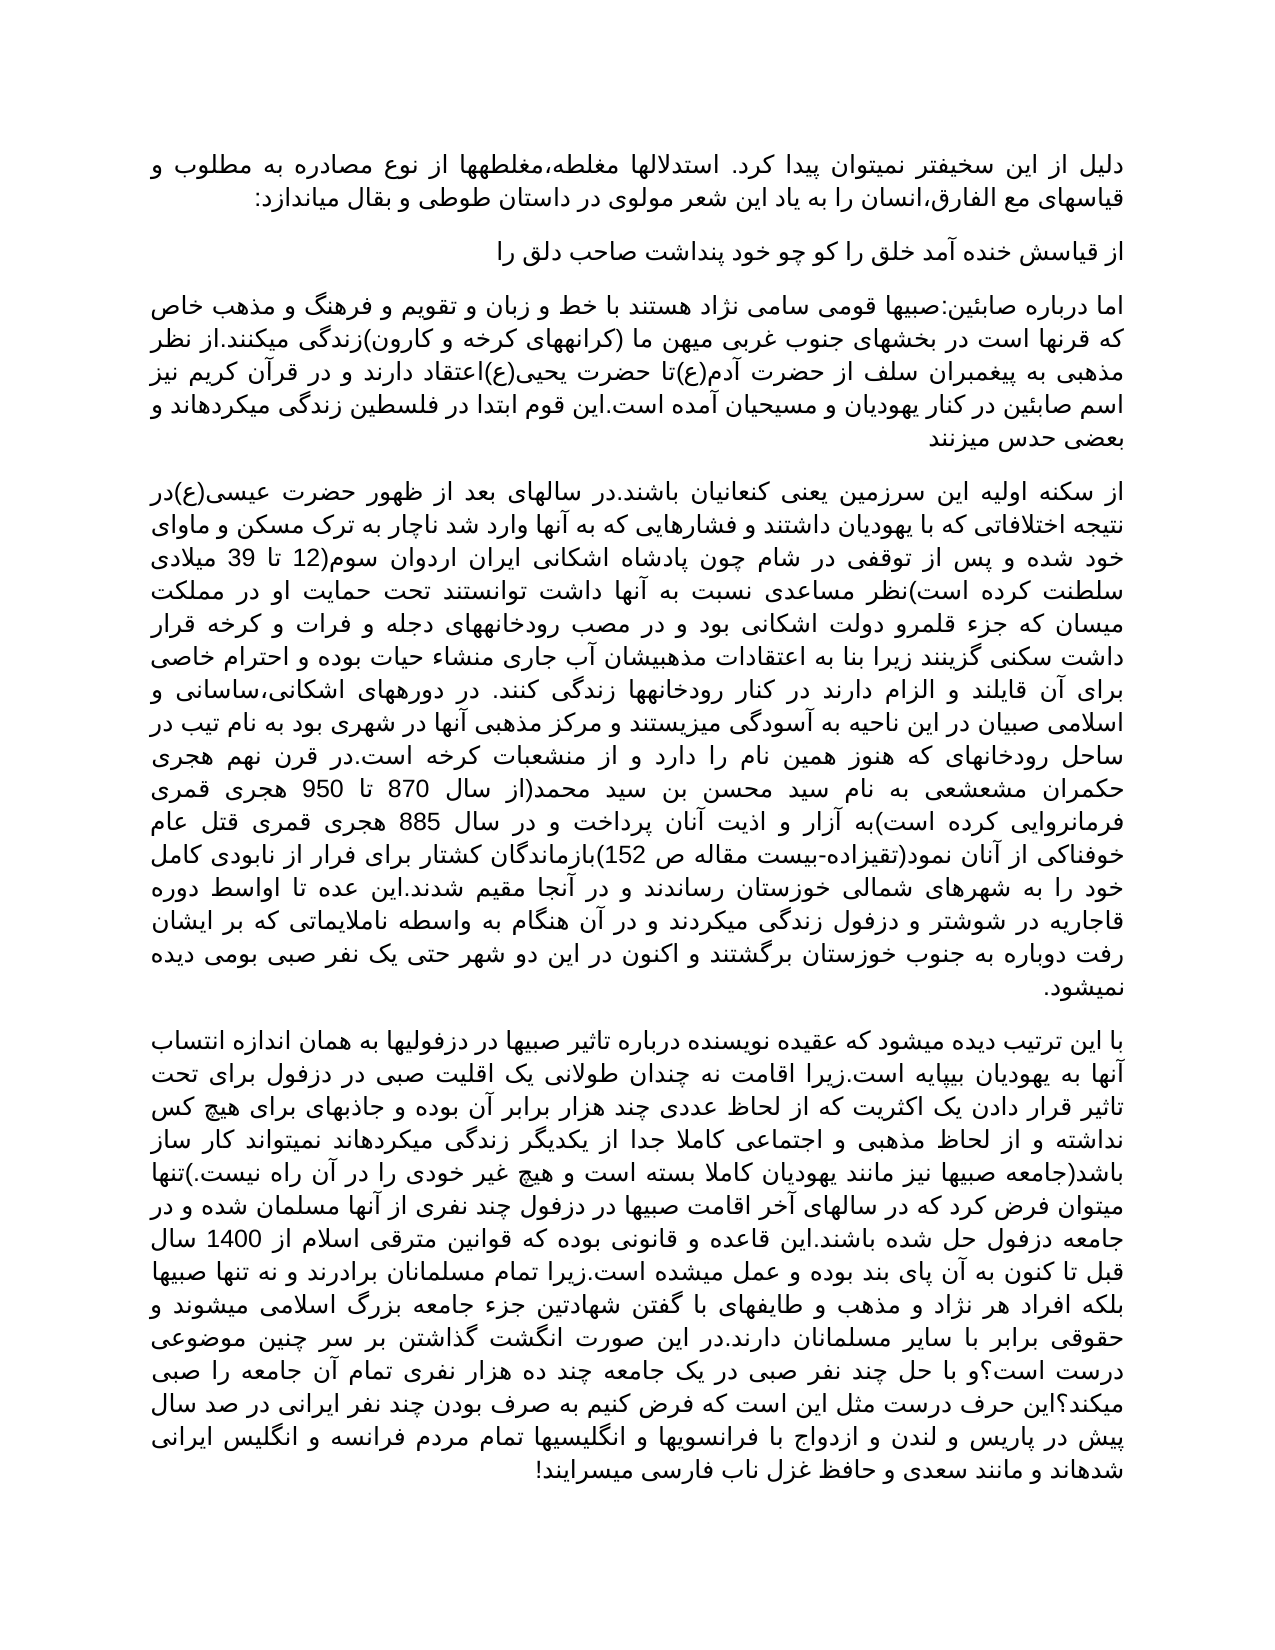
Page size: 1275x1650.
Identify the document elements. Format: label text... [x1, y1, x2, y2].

text از قیاسش خنده آمد خلق را کو چو خود پنداشت صاحب دلق را [150, 237, 1125, 266]
text از سکنه اولیه این سرزمین یعنی کنعانیان باشند.در سالهای بعد از ظهور حضرت عیسی(ع)در نتیجه‏ اختلافاتی که با یهودیان داشتند و فشارهایی که به آنها وارد شد ناچار به ترک مسکن و ماوای خود شده و پس از توقفی در شام چون پادشاه اشکانی ایران اردوان‏ سوم(12 تا 39 میلادی سلطنت کرده است)نظر مساعدی نسبت به آنها داشت توانستند تحت حمایت‏ او در مملکت میسان که جزء قلمرو دولت اشکانی بود و در مصب رودخانه‏های دجله و فرات و کرخه قرار داشت سکنی گزینند زیرا بنا به اعتقادات مذهبیشان‏ آب جاری منشاء حیات بوده و احترام خاصی برای آن‏ قایلند و الزام دارند در کنار رودخانه‏ها زندگی کنند. در دوره‏های اشکانی،ساسانی و اسلامی صبیان در این ناحیه به آسودگی می‏زیستند و مرکز مذهبی آنها در شهری بود به نام تیب در ساحل رودخانه‏ای که هنوز همین نام را دارد و از منشعبات کرخه است.در قرن‏ نهم هجری حکمران مشعشعی به نام سید محسن‏ بن سید محمد(از سال 870 تا 950 هجری قمری‏ فرمانروایی کرده است)به آزار و اذیت آنان پرداخت و در سال 885 هجری قمری قتل عام خوفناکی از آنان‏ نمود(تقی‏زاده-بیست مقاله ص 152)بازماندگان‏ کشتار برای فرار از نابودی کامل خود را به شهرهای‏ شمالی خوزستان رساندند و در آنجا مقیم شدند.این‏ عده تا اواسط دوره قاجاریه در شوشتر و دزفول زندگی‏ می‏کردند و در آن هنگام به واسطه ناملایماتی که بر ایشان رفت دوباره به جنوب خوزستان برگشتند و اکنون در این دو شهر حتی یک نفر صبی بومی دیده‏ نمی‏شود. [150, 477, 1125, 1001]
text با این ترتیب دیده می‏شود که عقیده نویسنده درباره‏ تاثیر صبی‏ها در دزفولی‏ها به همان اندازه انتساب آنها به یهودیان بی‏پایه است.زیرا اقامت نه چندان طولانی‏ یک اقلیت صبی در دزفول برای تحت تاثیر قرار دادن‏ یک اکثریت که از لحاظ عددی چند هزار برابر آن بوده‏ و جاذبه‏ای برای هیچ کس نداشته و از لحاظ مذهبی و اجتماعی کاملا جدا از یکدیگر زندگی می‏کرده‏اند نمی‏تواند کار ساز باشد(جامعه صبی‏ها نیز مانند یهودیان کاملا بسته است و هیچ غیر خودی را در آن‏ راه نیست.)تنها می‏توان فرض کرد که در سال‏های‏ آخر اقامت صبی‏ها در دزفول چند نفری از آنها مسلمان‏ شده و در جامعه دزفول حل شده باشند.این قاعده و قانونی بوده که قوانین مترقی اسلام از 1400 سال قبل‏ تا کنون به آن پای بند بوده و عمل می‏شده است.زیرا تمام مسلمانان برادرند و نه تنها صبی‏ها بلکه افراد هر نژاد و مذهب و طایفه‏ای با گفتن شهادتین جزء جامعه‏ بزرگ اسلامی می‏شوند و حقوقی برابر با سایر مسلمانان دارند.در این صورت انگشت گذاشتن بر سر چنین موضوعی درست است؟و با حل چند نفر صبی در یک جامعه چند ده هزار نفری تمام آن جامعه‏ را صبی می‏کند؟این حرف درست مثل این است که‏ فرض کنیم به صرف بودن چند نفر ایرانی در صد سال‏ پیش در پاریس و لندن و ازدواج با فرانسوی‏ها و انگلیسی‏ها تمام مردم فرانسه و انگلیس ایرانی شده‏اند و مانند سعدی و حافظ غزل ناب فارسی می‏سرایند! [150, 1026, 1125, 1484]
text دلیل از این سخیف‏تر نمی‏توان پیدا کرد. استدلال‏ها مغلطه،مغلطه‏ها از نوع مصادره به‏ مطلوب و قیاس‏های مع الفارق،انسان را به یاد این‏ شعر مولوی در داستان طوطی و بقال می‏اندازد: [150, 150, 1125, 212]
text اما درباره صابئین:صبی‏ها قومی سامی نژاد هستند با خط و زبان و تقویم و فرهنگ و مذهب خاص‏ که قرن‏ها است در بخش‏های جنوب غربی میهن ما (کرانه‏های کرخه و کارون)زندگی می‏کنند.از نظر مذهبی به پیغمبران سلف از حضرت آدم(ع)تا حضرت‏ یحیی(ع)اعتقاد دارند و در قرآن کریم نیز اسم صابئین‏ در کنار یهودیان و مسیحیان آمده است.این قوم ابتدا در فلسطین زندگی می‏کرده‏اند و بعضی حدس می‏زنند [150, 291, 1125, 452]
